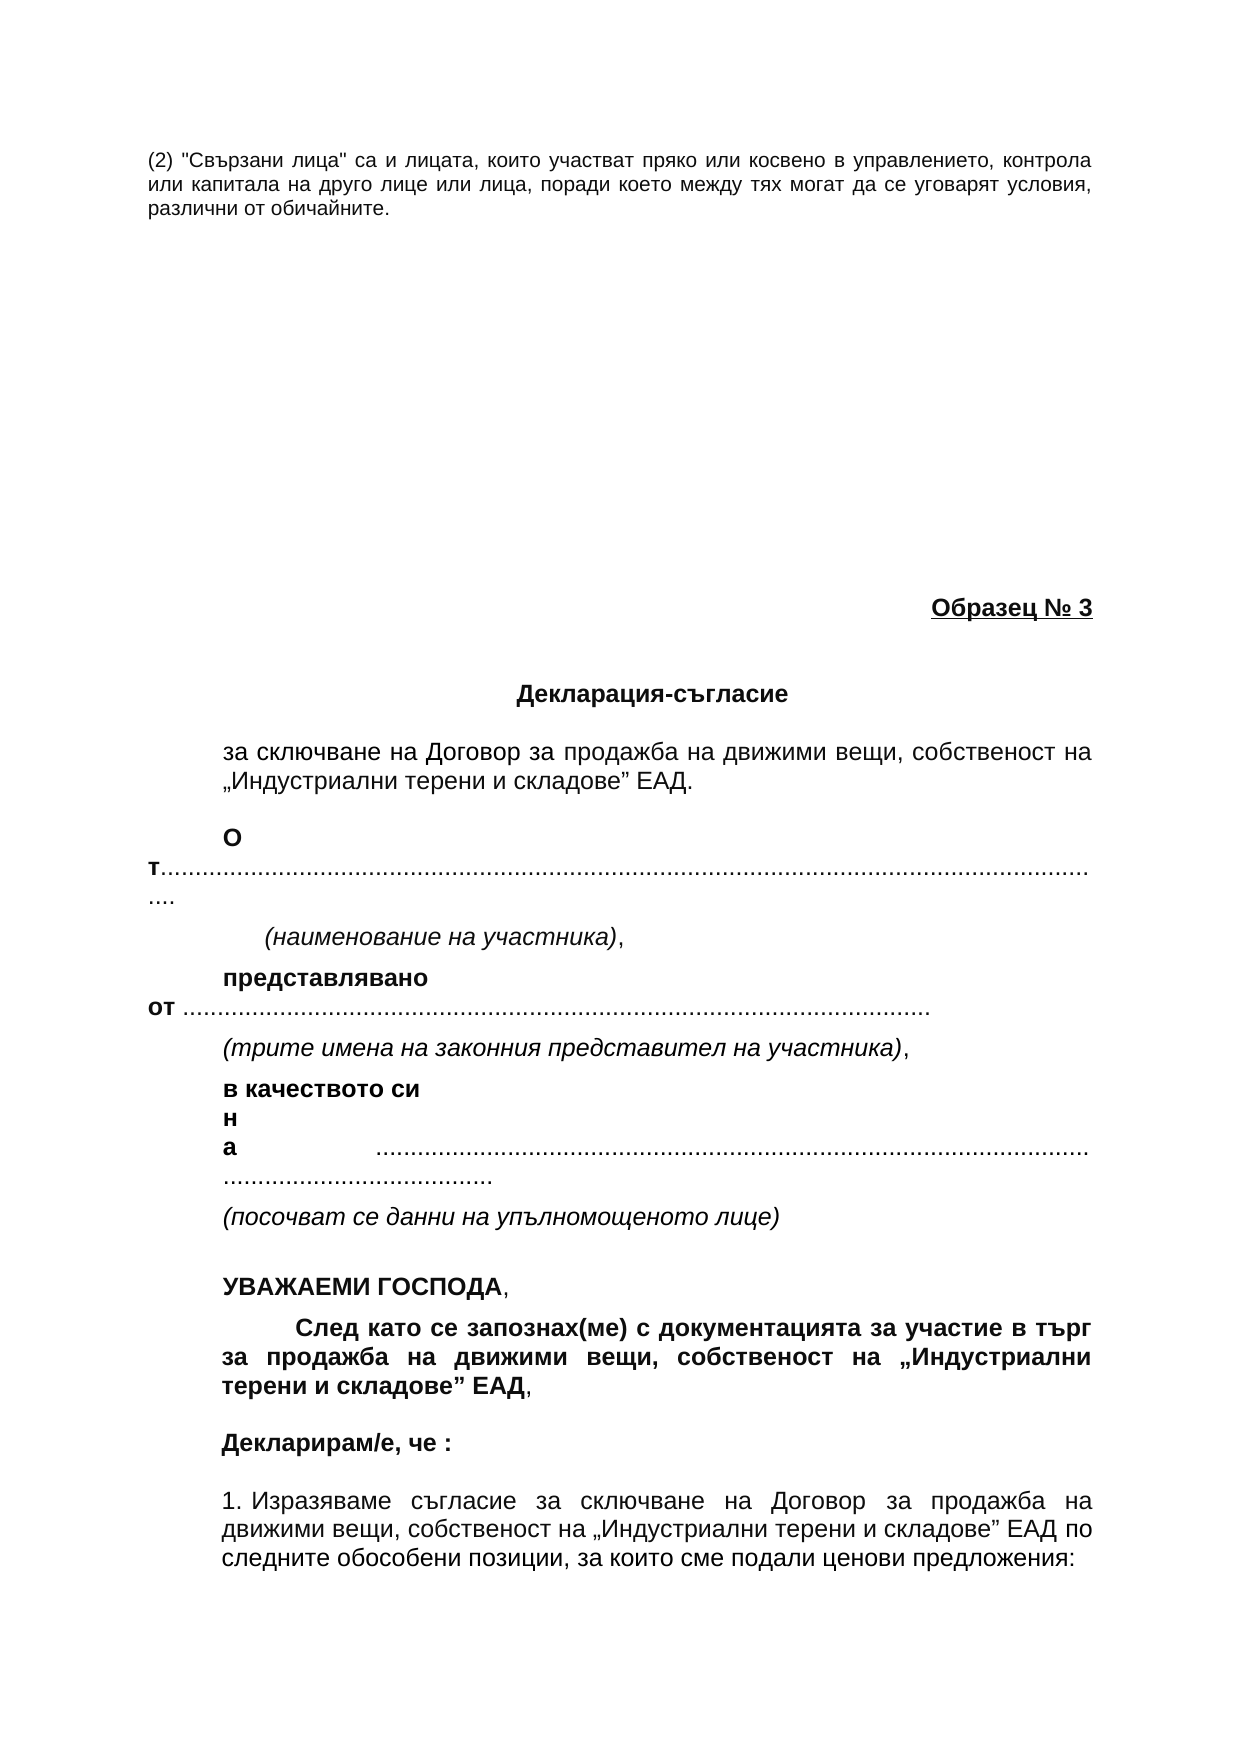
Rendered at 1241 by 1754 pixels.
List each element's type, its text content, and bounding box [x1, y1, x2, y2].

text (посочват се данни на упълномощеното лице) [148, 1202, 1018, 1231]
text Декларирам/е, че : [148, 1428, 1092, 1457]
text След като се запознах(ме) с документацията за участие в търг за продажба на движими вещи, собственост на „Индустриални терени и складове” ЕАД, [221, 1313, 1093, 1399]
text (трите имена на законния представител на участника), [148, 1033, 1018, 1062]
text (2) "Свързани лица" са и лицата, които участват пряко или косвено в управлението, контрола или капитала на друго лице или лица, поради което между тях могат да се уговарят условия, различни от обичайните. [148, 148, 1093, 219]
text за сключване на Договор за продажба на движими вещи, собственост на „Индустриални терени и складове” ЕАД. [223, 737, 1093, 794]
text представлявано от ............................................................................................................ [148, 963, 1069, 1021]
text в качеството си на .............................................................................................................................................. [223, 1074, 1092, 1189]
text От.......................................................................................................................................... [148, 823, 1092, 909]
text Декларация-съгласие [223, 679, 1093, 708]
text (наименование на участника), [148, 922, 1092, 951]
text УВАЖАЕМИ ГОСПОДА, [148, 1272, 1092, 1301]
text Образец № 3 [148, 593, 1093, 622]
list Изразяваме съгласие за сключване на Договор за продажба на движими вещи, собственост на „Индустриални терени и складове” ЕАД по следните обособени позиции, за които сме подали ценови предложения: [221, 1486, 1093, 1572]
